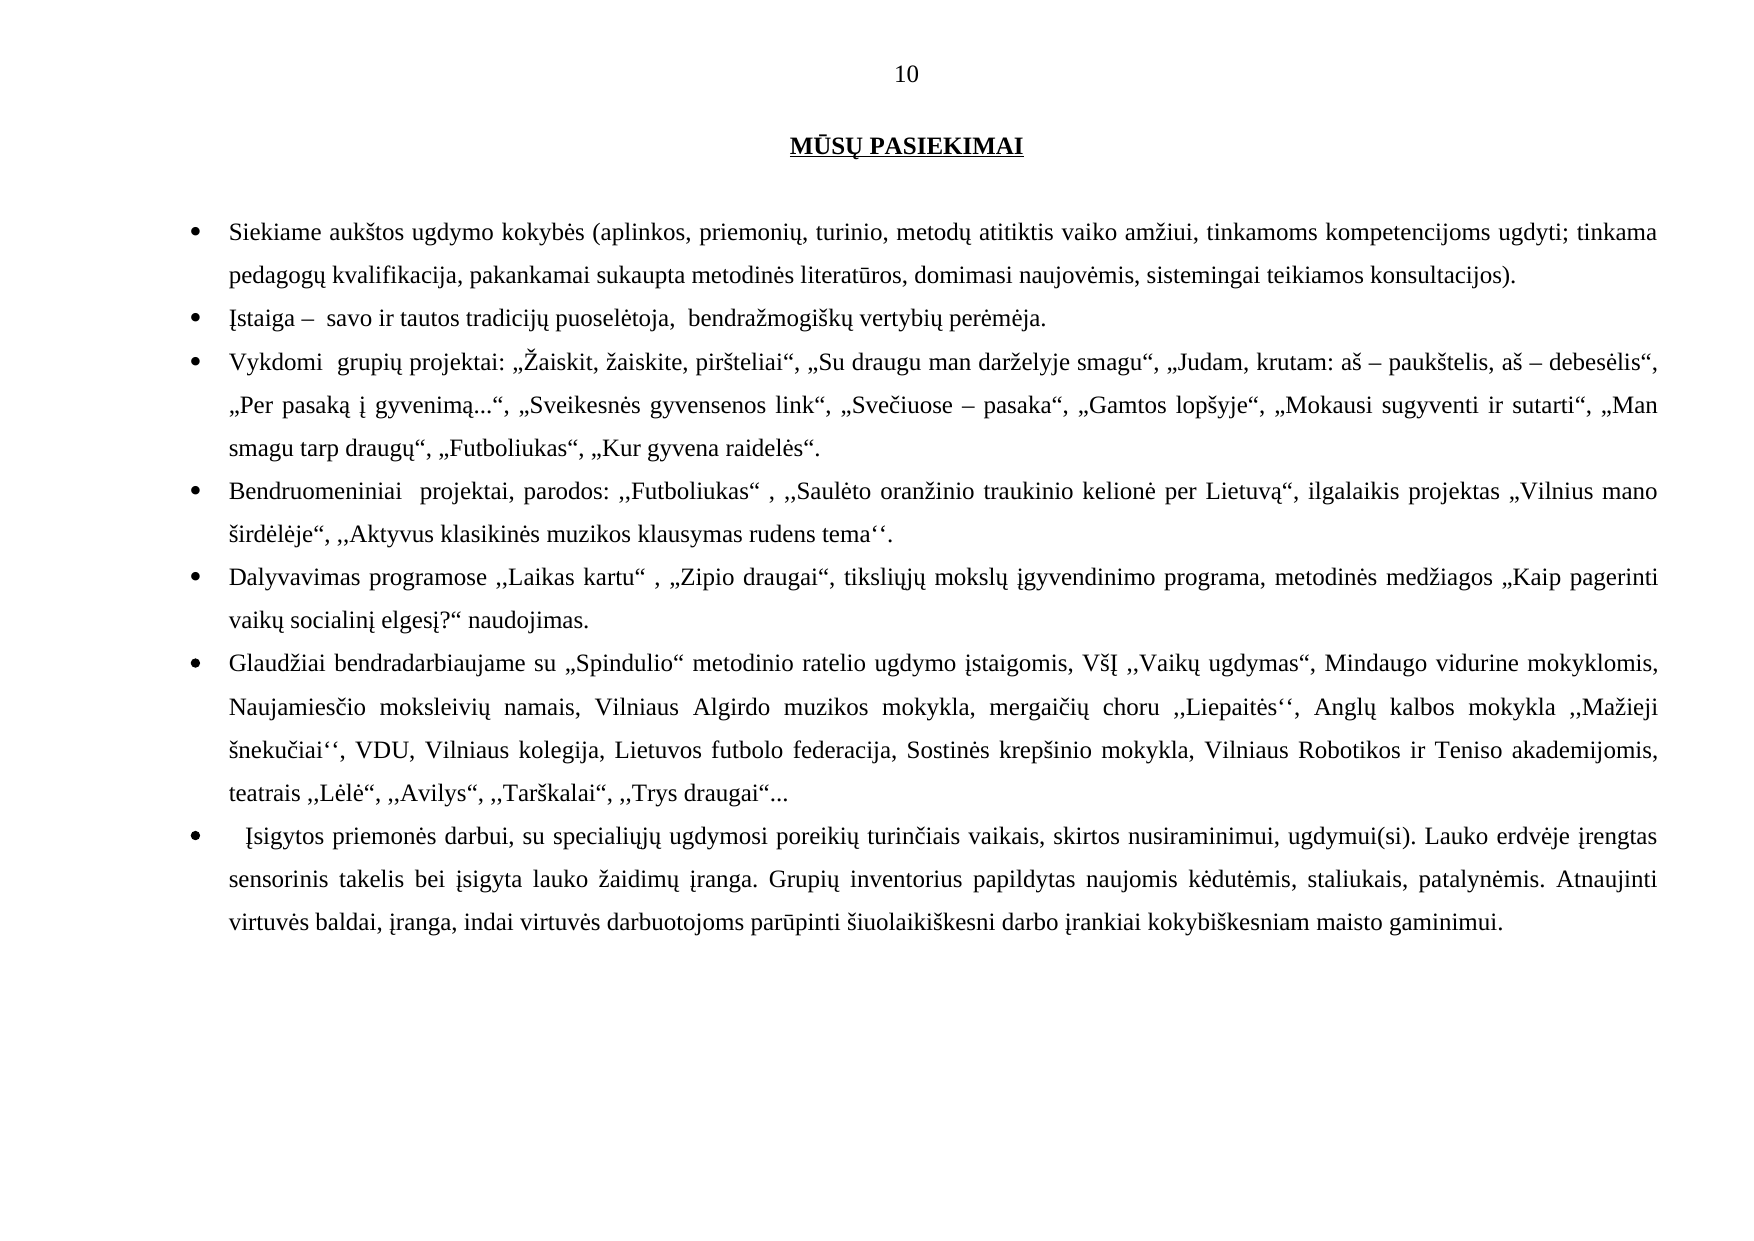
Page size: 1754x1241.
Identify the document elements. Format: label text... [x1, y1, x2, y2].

list Bendruomeniniai projektai, parodos: ,,Futboliukas“ , ,,Saulėto oranžinio traukinio kelionė per Lietuvą“, ilgalaikis projektas „Vilnius mano širdėlėje“, ,,Aktyvus klasikinės muzikos klausymas rudens tema‘‘. [191, 476, 1659, 548]
list Įstaiga – savo ir tautos tradicijų puoselėtoja, bendražmogiškų vertybių perėmėja. [191, 303, 1659, 332]
list Siekiame aukštos ugdymo kokybės (aplinkos, priemonių, turinio, metodų atitiktis vaiko amžiui, tinkamoms kompetencijoms ugdyti; tinkama pedagogų kvalifikacija, pakankamai sukaupta metodinės literatūros, domimasi naujovėmis, sistemingai teikiamos konsultacijos). [191, 217, 1659, 289]
list Glaudžiai bendradarbiaujame su „Spindulio“ metodinio ratelio ugdymo įstaigomis, VšĮ ,,Vaikų ugdymas“, Mindaugo vidurine mokyklomis, Naujamiesčio moksleivių namais, Vilniaus Algirdo muzikos mokykla, mergaičių choru ,,Liepaitės‘‘, Anglų kalbos mokykla ,,Mažieji šnekučiai‘‘, VDU, Vilniaus kolegija, Lietuvos futbolo federacija, Sostinės krepšinio mokykla, Vilniaus Robotikos ir Teniso akademijomis, teatrais ,,Lėlė“, ,,Avilys“, ,,Tarškalai“, ,,Trys draugai“... [191, 648, 1659, 807]
list Dalyvavimas programose ,,Laikas kartu“ , „Zipio draugai“, tiksliųjų mokslų įgyvendinimo programa, metodinės medžiagos „Kaip pagerinti vaikų socialinį elgesį?“ naudojimas. [191, 562, 1659, 634]
list Įsigytos priemonės darbui, su specialiųjų ugdymosi poreikių turinčiais vaikais, skirtos nusiraminimui, ugdymui(si). Lauko erdvėje įrengtas sensorinis takelis bei įsigyta lauko žaidimų įranga. Grupių inventorius papildytas naujomis kėdutėmis, staliukais, patalynėmis. Atnaujinti virtuvės baldai, įranga, indai virtuvės darbuotojoms parūpinti šiuolaikiškesni darbo įrankiai kokybiškesniam maisto gaminimui. [191, 821, 1659, 936]
text MŪSŲ PASIEKIMAI [153, 131, 1659, 160]
list Vykdomi grupių projektai: „Žaiskit, žaiskite, piršteliai“, „Su draugu man darželyje smagu“, „Judam, krutam: aš – paukštelis, aš – debesėlis“, „Per pasaką į gyvenimą...“, „Sveikesnės gyvensenos link“, „Svečiuose – pasaka“, „Gamtos lopšyje“, „Mokausi sugyventi ir sutarti“, „Man smagu tarp draugų“, „Futboliukas“, „Kur gyvena raidelės“. [191, 347, 1659, 462]
